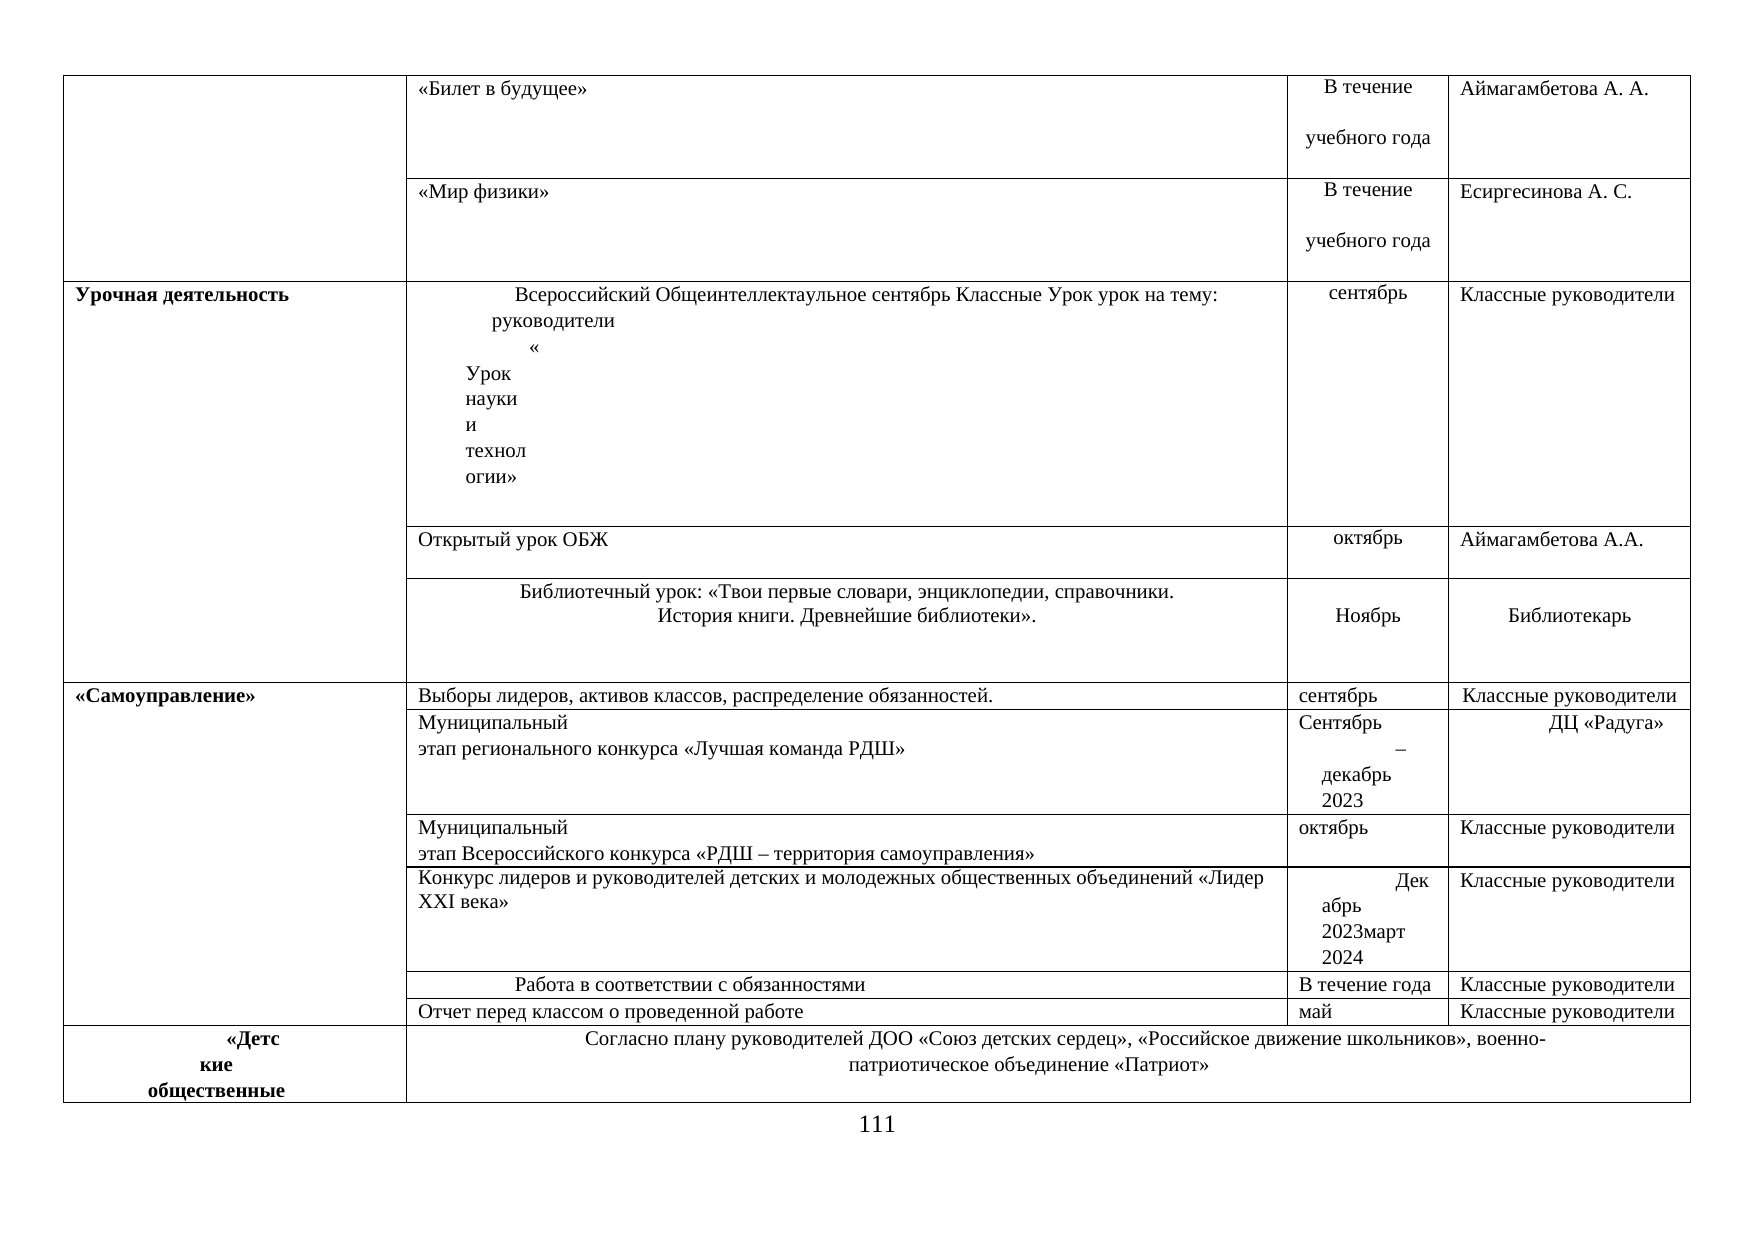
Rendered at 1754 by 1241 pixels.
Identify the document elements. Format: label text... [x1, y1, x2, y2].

table_cell сентябрь [1288, 683, 1448, 709]
table_cell ДЦ «Радуга» [1449, 710, 1690, 813]
table_cell октябрь [1288, 815, 1448, 866]
table_cell Муниципальный этап Всероссийского конкурса «РДШ – территория самоуправления» [407, 815, 1287, 866]
table_cell В течение учебного года [1288, 179, 1448, 281]
table_cell «Билет в будущее» [407, 76, 1287, 178]
table_cell «Мир физики» [407, 179, 1287, 281]
table_cell Есиргесинова А. С. [1449, 179, 1690, 281]
table_cell Открытый урок ОБЖ [407, 527, 1287, 578]
table_cell Отчет перед классом о проведенной работе [407, 999, 1287, 1025]
table_cell «Самоуправление» [64, 683, 406, 1025]
table_cell Работа в соответствии с обязанностями [407, 972, 1287, 998]
table_cell Классные руководители [1449, 815, 1690, 866]
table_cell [1288, 76, 1448, 178]
table_cell Муниципальный этап регионального конкурса «Лучшая команда РДШ» [407, 710, 1287, 813]
table_cell Классные руководители [1449, 282, 1690, 526]
table_cell Декабрь 2023март 2024 [1288, 868, 1448, 971]
table_cell Выборы лидеров, активов классов, распределение обязанностей. [407, 683, 1287, 709]
table_cell Ноябрь [1288, 579, 1448, 682]
table_cell Классные руководители [1449, 972, 1690, 998]
table_cell Аймагамбетова А.А. [1449, 527, 1690, 578]
table_cell Библиотекарь [1449, 579, 1690, 682]
table_cell Конкурс лидеров и руководителей детских и молодежных общественных объединений «Лидер XXI века» [407, 868, 1287, 971]
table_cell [64, 1026, 406, 1102]
table_cell Урочная деятельность [64, 282, 406, 682]
table_cell октябрь [1288, 527, 1448, 578]
table_cell Классные руководители [1449, 999, 1690, 1025]
table_cell сентябрь [1288, 282, 1448, 526]
table_cell май [1288, 999, 1448, 1025]
table_cell Всероссийский Общеинтеллектаульное сентябрь Классные Урок урок на тему: руководители «Урок науки и технологии» [407, 282, 1287, 526]
table_cell Аймагамбетова А. А. [1449, 76, 1690, 178]
table_cell Сентябрь – декабрь 2023 [1288, 710, 1448, 813]
table_cell В течение года [1288, 972, 1448, 998]
table_cell Классные руководители [1449, 868, 1690, 971]
table_cell Библиотечный урок: «Твои первые словари, энциклопедии, справочники. История книги. Древнейшие библиотеки». [407, 579, 1287, 682]
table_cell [407, 1026, 1690, 1102]
table_cell Классные руководители [1449, 683, 1690, 709]
